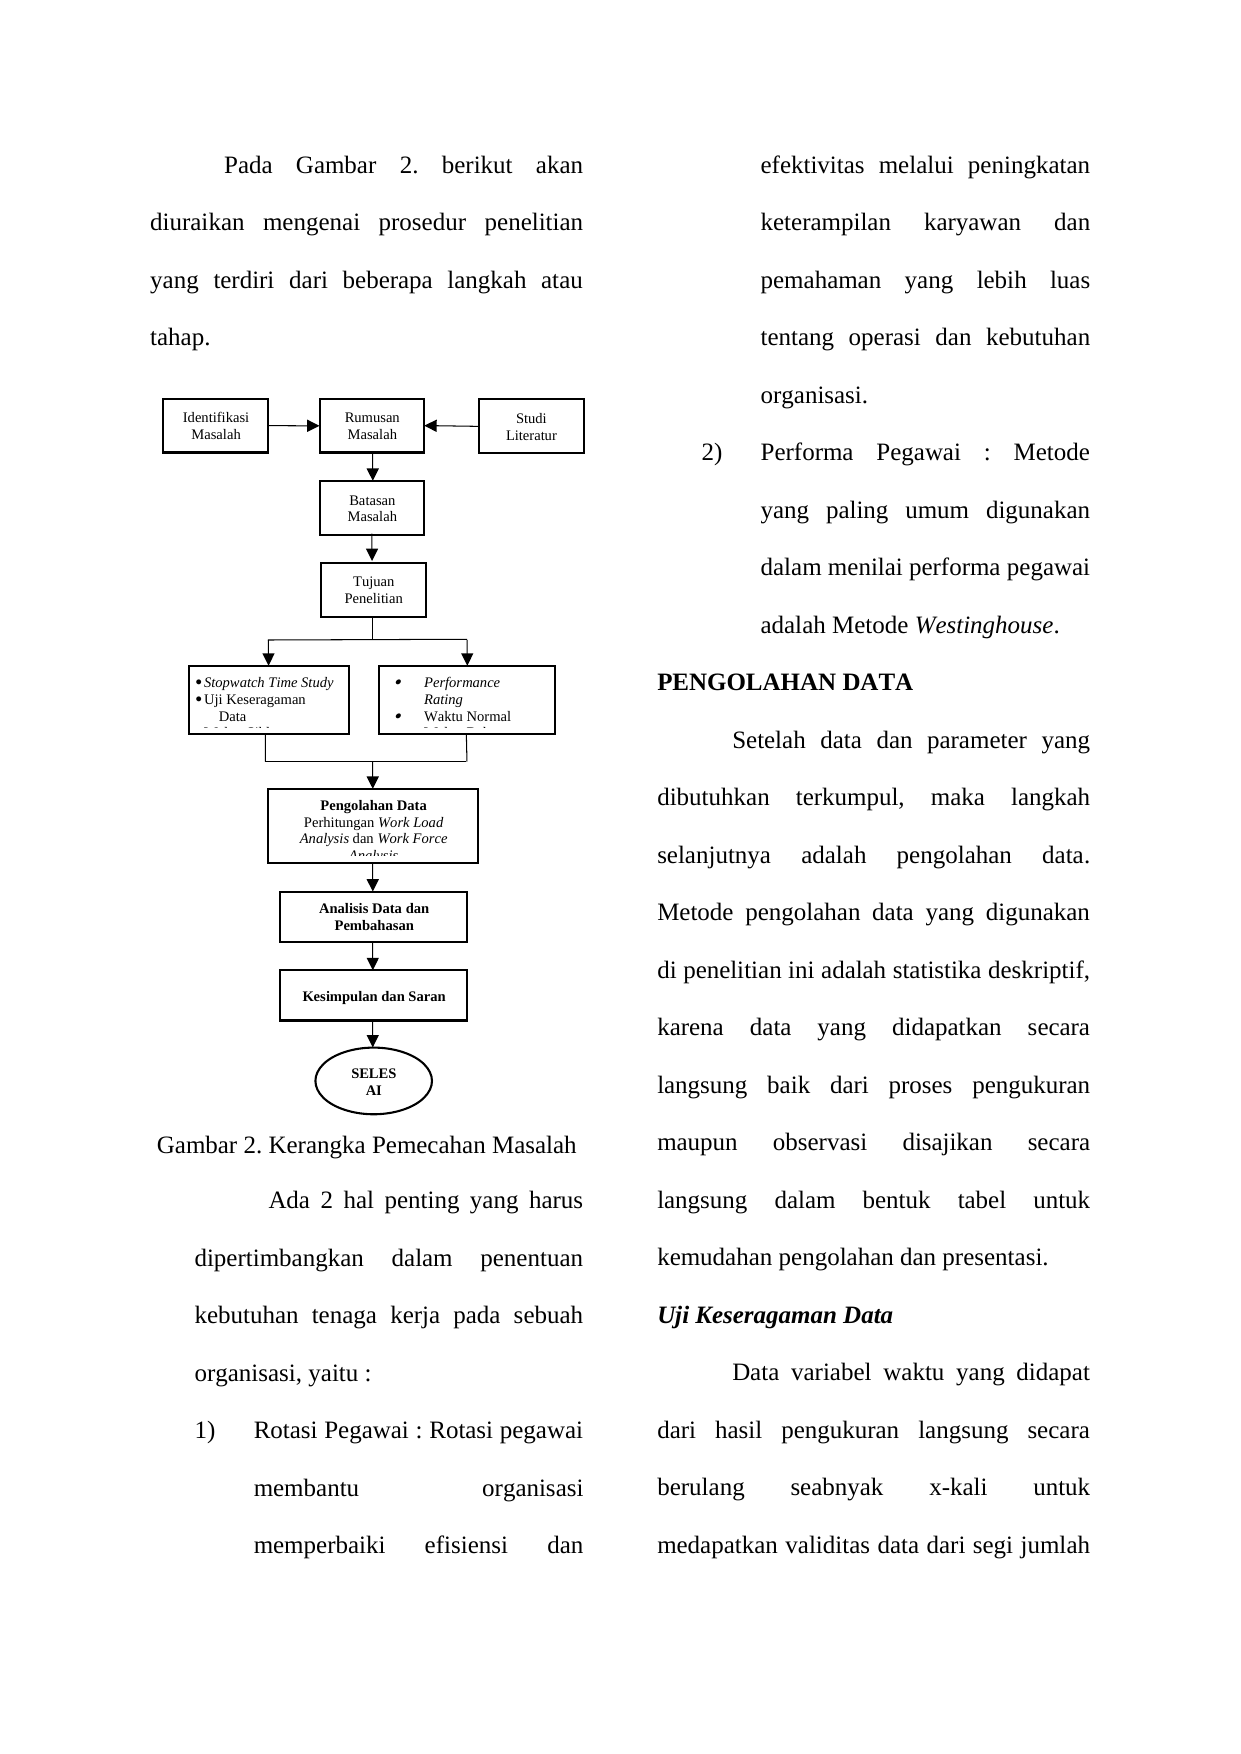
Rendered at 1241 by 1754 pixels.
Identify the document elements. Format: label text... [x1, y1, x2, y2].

text Pada Gambar 2. berikut akan diuraikan mengenai prosedur penelitian yang terdiri dari beberapa langkah atau tahap. [150, 150, 583, 351]
list Performa Pegawai : Metode yang paling umum digunakan dalam menilai performa pegawai adalah Metode Westinghouse. [701, 437, 1090, 639]
list Rotasi Pegawai : Rotasi pegawai membantu organisasi memperbaiki efisiensi dan efektivitas melalui peningkatan keterampilan karyawan dan pemahaman yang lebih luas tentang operasi dan kebutuhan organisasi. [701, 150, 1090, 409]
text Setelah data dan parameter yang dibutuhkan terkumpul, maka langkah selanjutnya adalah pengolahan data. Metode pengolahan data yang digunakan di penelitian ini adalah statistika deskriptif, karena data yang didapatkan secara langsung baik dari proses pengukuran maupun observasi disajikan secara langsung dalam bentuk tabel untuk kemudahan pengolahan dan presentasi. [657, 725, 1090, 1271]
text PENGOLAHAN DATA [657, 667, 1090, 696]
text Uji Keseragaman Data [657, 1300, 1090, 1329]
text Gambar 2. Kerangka Pemecahan Masalah [150, 1130, 583, 1159]
list Rotasi Pegawai : Rotasi pegawai membantu organisasi memperbaiki efisiensi dan efektivitas melalui peningkatan keterampilan karyawan dan pemahaman yang lebih luas tentang operasi dan kebutuhan organisasi. [194, 1416, 583, 1559]
list Ada 2 hal penting yang harus dipertimbangkan dalam penentuan kebutuhan tenaga kerja pada sebuah organisasi, yaitu : [194, 1186, 583, 1387]
